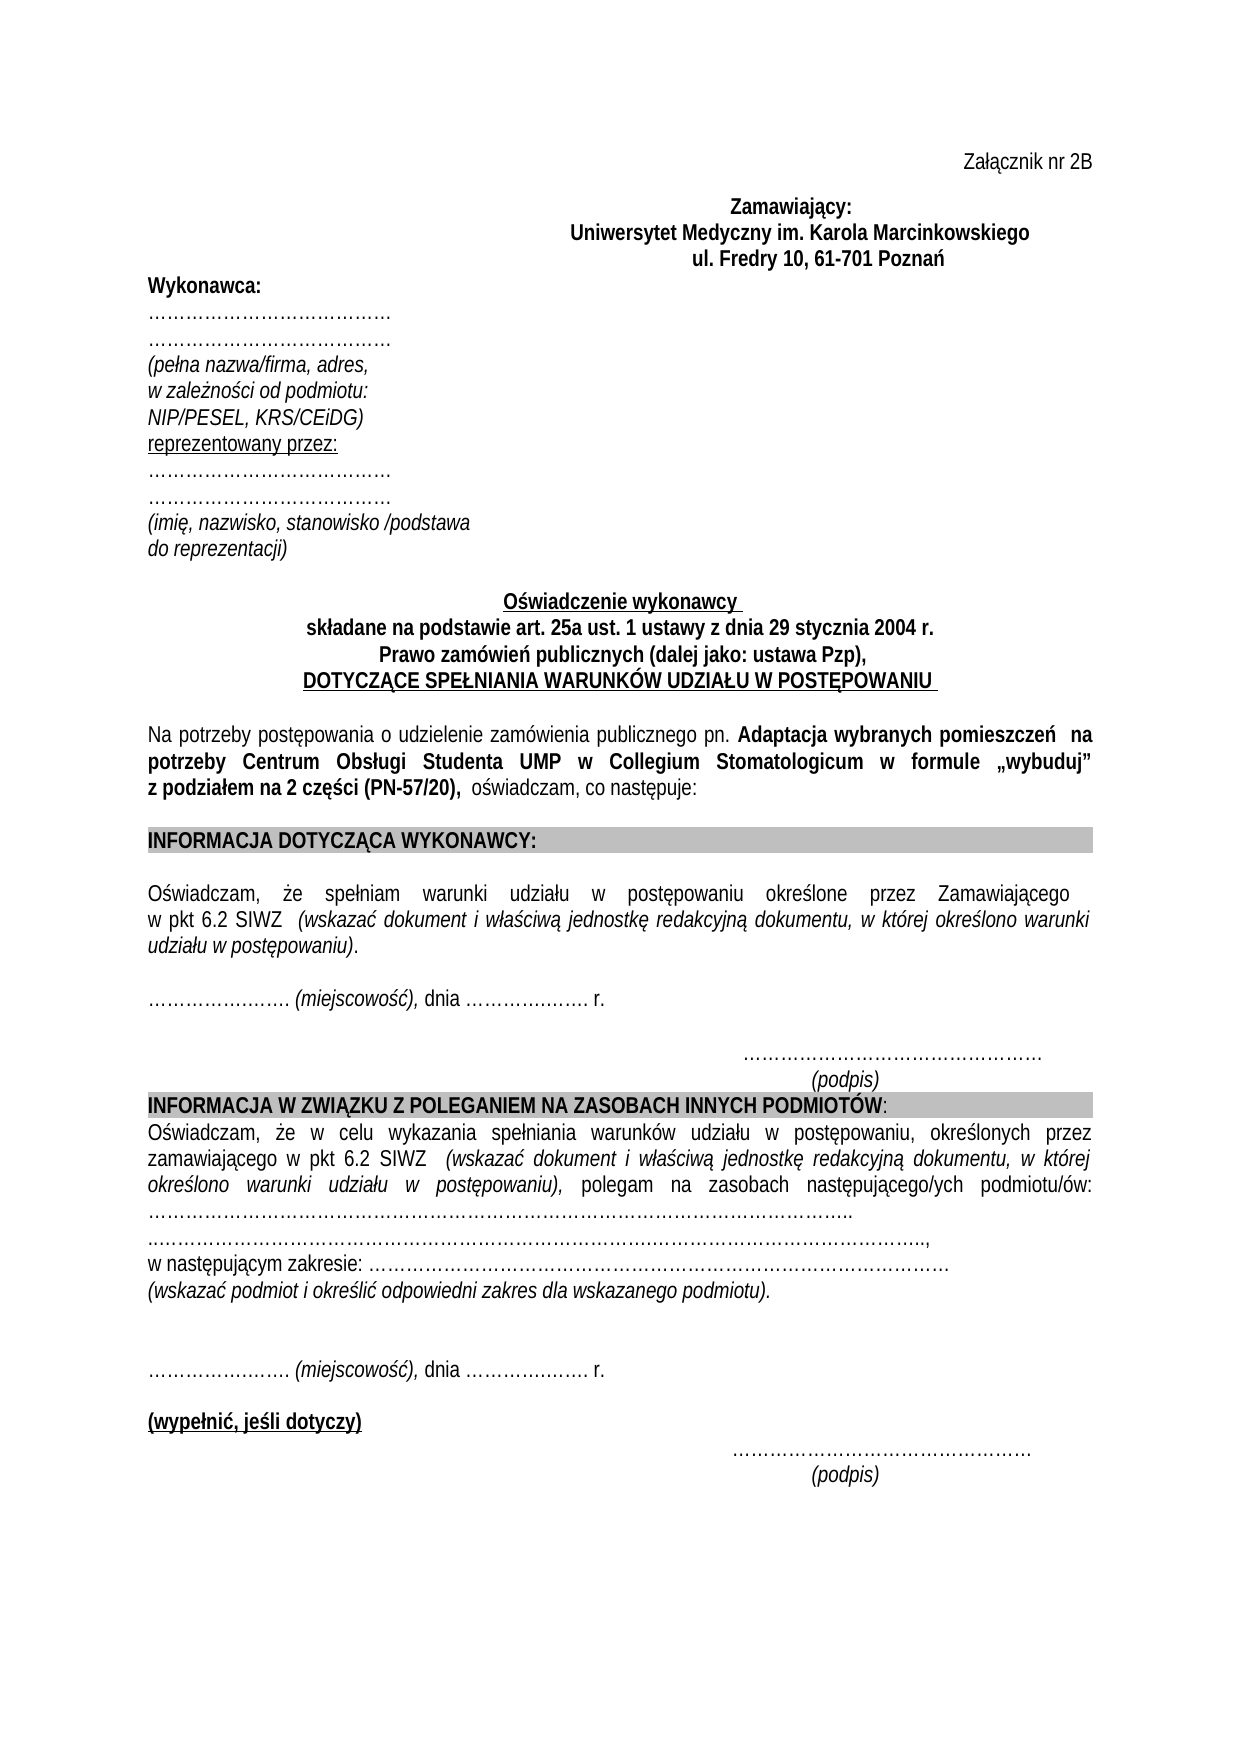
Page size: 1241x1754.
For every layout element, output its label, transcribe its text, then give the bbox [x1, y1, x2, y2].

text składane na podstawie art. 25a ust. 1 ustawy z dnia 29 stycznia 2004 r. [148, 614, 1093, 641]
text Uniwersytet Medyczny im. Karola Marcinkowskiego ul. Fredry 10, 61-701 Poznań [252, 219, 1093, 272]
text ………………………………………… [148, 1435, 1093, 1461]
text ………………………………… [148, 456, 472, 483]
text ………………………………… [148, 483, 472, 509]
text DOTYCZĄCE SPEŁNIANIA WARUNKÓW UDZIAŁU W POSTĘPOWANIU [148, 667, 1093, 721]
text ………………………………………… [148, 1039, 1093, 1066]
text Na potrzeby postępowania o udzielenie zamówienia publicznego pn. Adaptacja wybranych pomieszczeń na potrzeby Centrum Obsługi Studenta UMP w Collegium Stomatologicum w formule „wybuduj” z podziałem na 2 części (PN-57/20), oświadczam, co następuje: [148, 721, 1093, 801]
text Załącznik nr 2B [148, 148, 1093, 174]
text Zamawiający: [673, 193, 1093, 219]
text (imię, nazwisko, stanowisko /podstawa do reprezentacji) [148, 509, 472, 562]
text INFORMACJA DOTYCZĄCA WYKONAWCY: [148, 827, 1093, 853]
text ..…………………………………………………………………….…………………………………….., w następującym zakresie: ………………………………………………………………………………… (wskazać podmiot i określić odpowiedni zakres dla wskazanego podmiotu). [148, 1224, 1093, 1303]
text (wypełnić, jeśli dotyczy) [148, 1408, 1093, 1435]
text reprezentowany przez: [148, 430, 1093, 456]
text Oświadczenie wykonawcy [148, 588, 1093, 614]
text (podpis) [738, 1066, 1093, 1092]
text INFORMACJA W ZWIĄZKU Z POLEGANIEM NA ZASOBACH INNYCH PODMIOTÓW: [148, 1092, 1093, 1118]
text Prawo zamówień publicznych (dalej jako: ustawa Pzp), [148, 641, 1093, 667]
text …………….……. (miejscowość), dnia ………….……. r. [148, 1356, 1093, 1382]
text Oświadczam, że spełniam warunki udziału w postępowaniu określone przez Zamawiającego w pkt 6.2 SIWZ (wskazać dokument i właściwą jednostkę redakcyjną dokumentu, w której określono warunki udziału w postępowaniu). [148, 879, 1093, 959]
text ………………………………… [148, 324, 472, 351]
text …………….……. (miejscowość), dnia ………….……. r. [148, 985, 1093, 1011]
text ………………………………… [148, 298, 472, 324]
text Wykonawca: [148, 272, 1093, 298]
text (pełna nazwa/firma, adres, w zależności od podmiotu: NIP/PESEL, KRS/CEiDG) [148, 351, 472, 430]
text (podpis) [738, 1461, 1093, 1487]
text Oświadczam, że w celu wykazania spełniania warunków udziału w postępowaniu, określonych przez zamawiającego w pkt 6.2 SIWZ (wskazać dokument i właściwą jednostkę redakcyjną dokumentu, w której określono warunki udziału w postępowaniu), polegam na zasobach następującego/ych podmiotu/ów: ………………………………………………………………………………………………….. [148, 1118, 1093, 1224]
